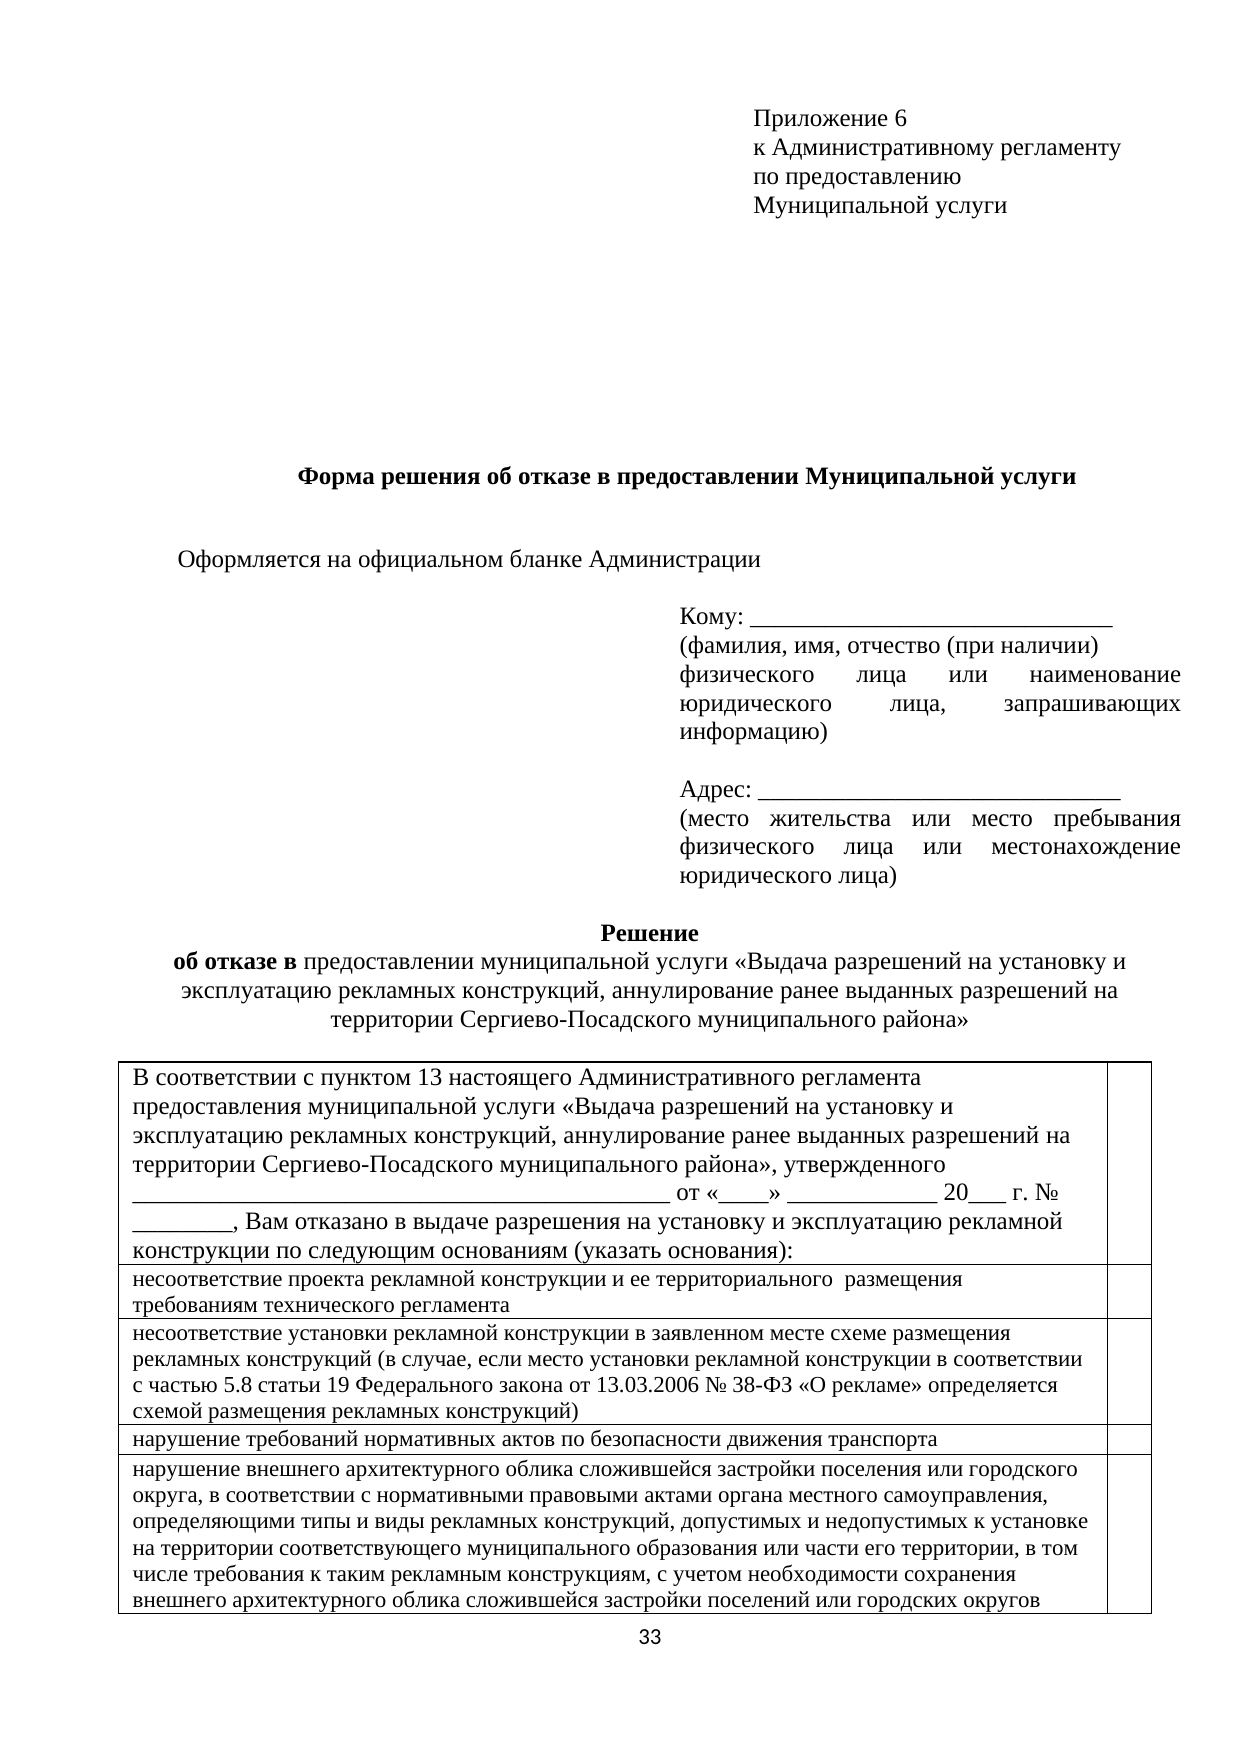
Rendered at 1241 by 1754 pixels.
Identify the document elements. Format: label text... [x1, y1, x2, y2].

table_cell нарушение требований нормативных актов по безопасности движения транспорта [119, 1425, 1107, 1454]
table_cell [1108, 1319, 1151, 1424]
text Решение [118, 918, 1181, 946]
table_header [1108, 1063, 1151, 1264]
table_cell [1108, 1265, 1151, 1317]
text Приложение 6 [118, 103, 1181, 132]
text по предоставлению [118, 161, 1181, 190]
text Форма решения об отказе в предоставлении Муниципальной услуги [192, 461, 1181, 490]
text Оформляется на официальном бланке Администрации [118, 544, 1181, 573]
text физического лица или наименование юридического лица, запрашивающих информацию) [679, 659, 1181, 745]
text Кому: _____________________________ [679, 601, 1181, 630]
text об отказе в предоставлении муниципальной услуги «Выдача разрешений на установку и эксплуатацию рекламных конструкций, аннулирование ранее выданных разрешений на территории Сергиево-Посадского муниципального района» [118, 946, 1181, 1033]
table_cell несоответствие установки рекламной конструкции в заявленном месте схеме размещения рекламных конструкций (в случае, если место установки рекламной конструкции в соответствии с частью 5.8 статьи 19 Федерального закона от 13.03.2006 № 38-ФЗ «О рекламе» определяется схемой размещения рекламных конструкций) [119, 1319, 1107, 1424]
text (фамилия, имя, отчество (при наличии) [679, 630, 1181, 659]
table_cell несоответствие проекта рекламной конструкции и ее территориального размещения требованиям технического регламента [119, 1265, 1107, 1317]
text (место жительства или место пребывания физического лица или местонахождение юридического лица) [679, 803, 1181, 889]
text Адрес: _____________________________ [679, 774, 1181, 803]
table_header В соответствии с пунктом 13 настоящего Административного регламента предоставления муниципальной услуги «Выдача разрешений на установку и эксплуатацию рекламных конструкций, аннулирование ранее выданных разрешений на территории Сергиево-Посадского муниципального района», утвержденного ___________________________________________ от «____» ____________ 20___ г. № ________, Вам отказано в выдаче разрешения на установку и эксплуатацию рекламной конструкции по следующим основаниям (указать основания): [119, 1063, 1107, 1264]
table_cell нарушение внешнего архитектурного облика сложившейся застройки поселения или городского округа, в соответствии с нормативными правовыми актами органа местного самоуправления, определяющими типы и виды рекламных конструкций, допустимых и недопустимых к установке на территории соответствующего муниципального образования или части его территории, в том числе требования к таким рекламным конструкциям, с учетом необходимости сохранения внешнего архитектурного облика сложившейся застройки поселений или городских округов [119, 1455, 1107, 1613]
text Муниципальной услуги [118, 190, 1181, 218]
text к Административному регламенту [118, 132, 1181, 161]
table_cell [1108, 1425, 1151, 1454]
table_cell [1108, 1455, 1151, 1613]
